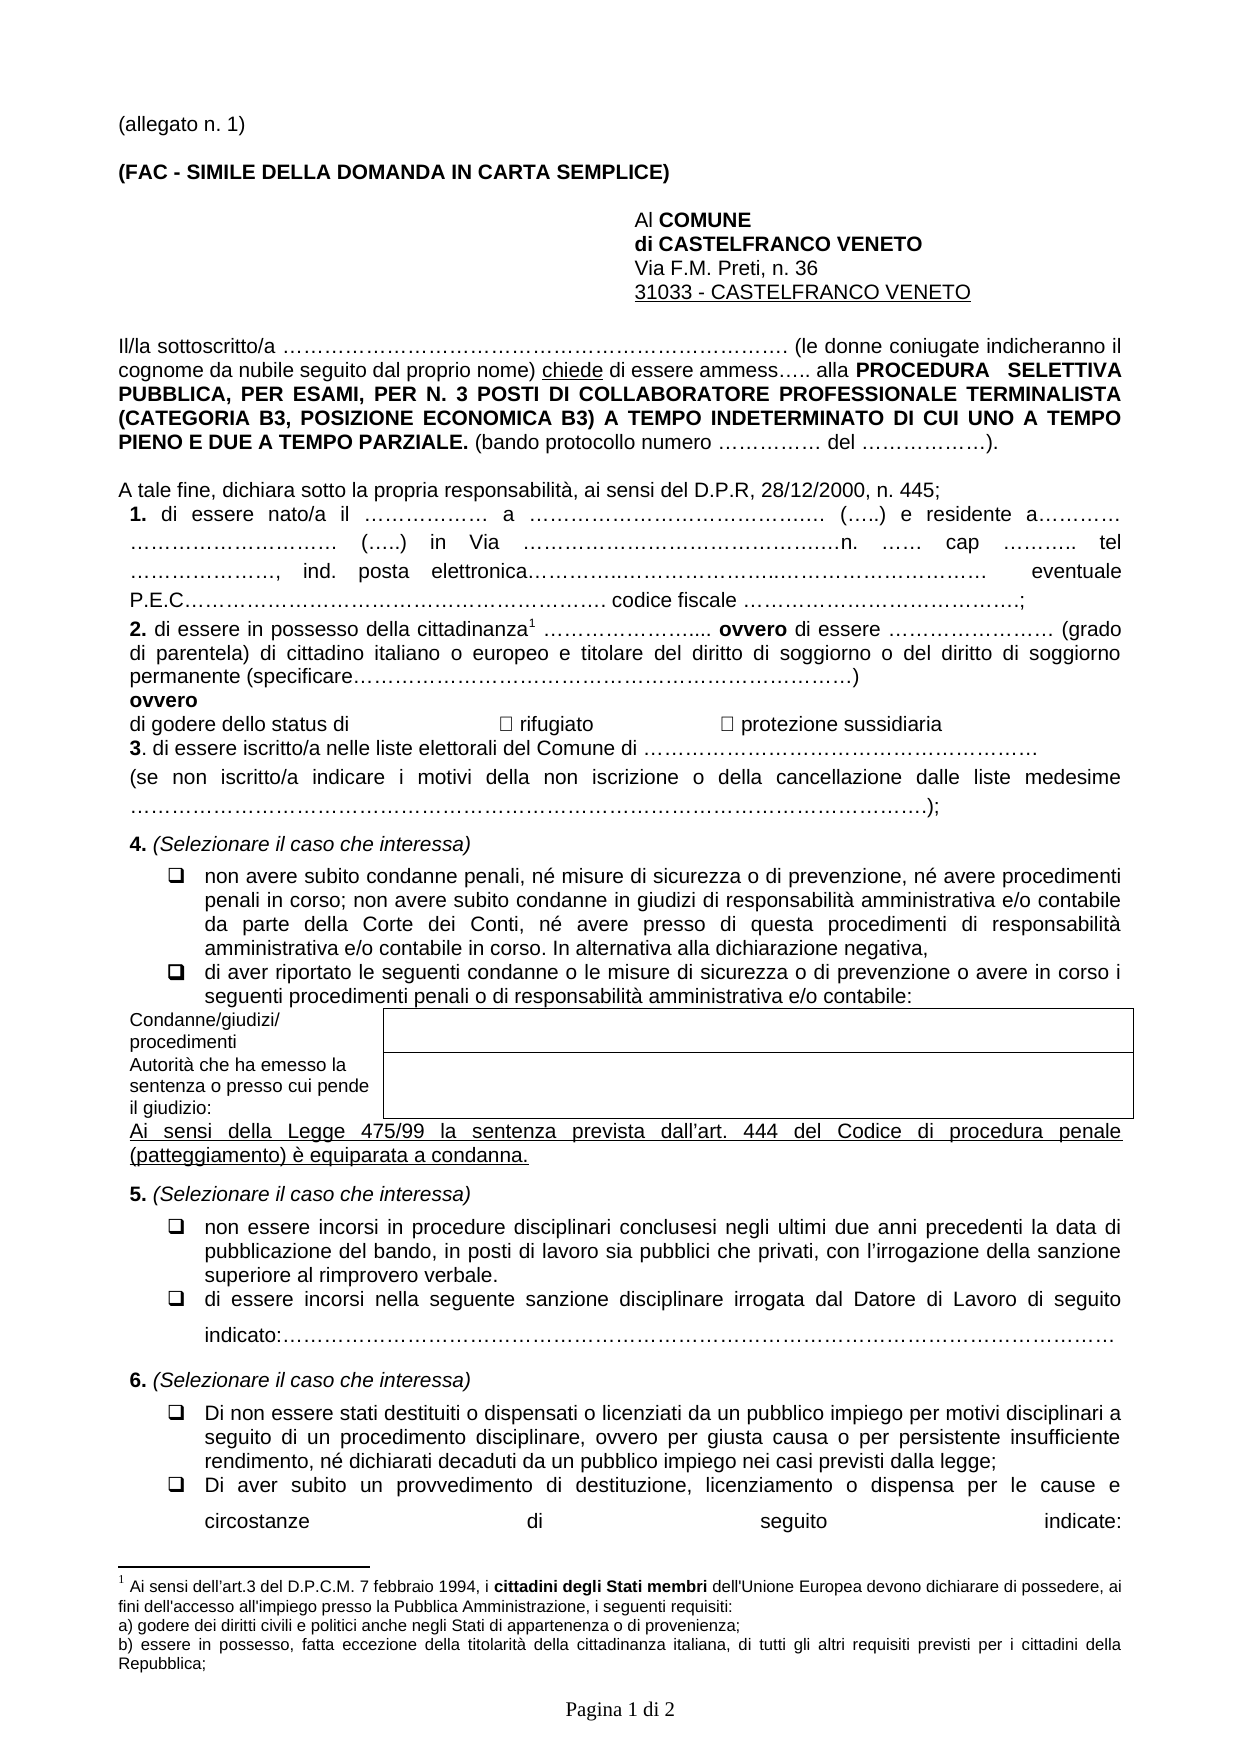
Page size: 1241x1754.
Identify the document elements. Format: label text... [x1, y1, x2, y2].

text 31033 - CASTELFRANCO VENETO [118, 279, 1122, 303]
table_cell 6. (Selezionare il caso che interessa) [118, 1360, 1133, 1401]
list Il/la sottoscritto/a ………………………………………………………………. (le donne coniugate indicheranno il cognome da nubile seguito dal proprio nome) chiede di essere ammess….. alla PROCEDURA SELETTIVA PUBBLICA, PER ESAMI, PER N. 3 POSTI DI COLLABORATORE PROFESSIONALE TERMINALISTA (CATEGORIA B3, POSIZIONE ECONOMICA B3) A TEMPO INDETERMINATO DI CUI UNO A TEMPO PIENO E DUE A TEMPO PARZIALE. (bando protocollo numero …………… del ………………). [118, 334, 1122, 453]
table_cell [384, 1009, 1133, 1052]
text Via F.M. Preti, n. 36 [118, 256, 1122, 279]
table_cell 4. (Selezionare il caso che interessa) [118, 823, 1133, 864]
text A tale fine, dichiara sotto la propria responsabilità, ai sensi del D.P.R, 28/12/2000, n. 445; [118, 477, 1122, 501]
text (allegato n. 1) [118, 112, 1122, 136]
text Al COMUNE [118, 208, 1122, 232]
table_header 1. di essere nato/a il ……………… a ………………………………….… (…..) e residente a………… ………………………… (…..) in Via …………………………………….…n. …… cap ……….. tel …………………, ind. posta elettronica…………..…………………..………………………… eventuale P.E.C……………………………………………………. codice fiscale ………………………………….; 2. di essere in possesso della cittadinanza ………………….... ovvero di essere …………………… (grado di parentela) di cittadino italiano o europeo e titolare del diritto di soggiorno o del diritto di soggiorno permanente (specificare………………………………………………………………) ovvero di godere dello status di  rifugiato  protezione sussidiaria 3. di essere iscritto/a nelle liste elettorali del Comune di ………………………………………………… (se non iscritto/a indicare i motivi della non iscrizione o della cancellazione dalle liste medesime …………………………………………………………………………………………………….); [118, 501, 1133, 823]
text di CASTELFRANCO VENETO [118, 232, 1122, 256]
table_cell di essere incorsi nella seguente sanzione disciplinare irrogata dal Datore di Lavoro di seguito indicato:………………………………………………………………………………………………………… [118, 1287, 1133, 1360]
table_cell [118, 1473, 1133, 1533]
table_cell non essere incorsi in procedure disciplinari conclusesi negli ultimi due anni precedenti la data di pubblicazione del bando, in posti di lavoro sia pubblici che privati, con l’irrogazione della sanzione superiore al rimprovero verbale. [118, 1215, 1133, 1287]
text (FAC - SIMILE DELLA DOMANDA IN CARTA SEMPLICE) [118, 160, 1122, 184]
table_cell Autorità che ha emesso la sentenza o presso cui pende il giudizio: [118, 1052, 383, 1118]
table_cell di aver riportato le seguenti condanne o le misure di sicurezza o di prevenzione o avere in corso i seguenti procedimenti penali o di responsabilità amministrativa e/o contabile: [118, 960, 1133, 1008]
table_cell Di non essere stati destituiti o dispensati o licenziati da un pubblico impiego per motivi disciplinari a seguito di un procedimento disciplinare, ovvero per giusta causa o per persistente insufficiente rendimento, né dichiarati decaduti da un pubblico impiego nei casi previsti dalla legge; [118, 1401, 1133, 1473]
table_cell Ai sensi della Legge 475/99 la sentenza prevista dall’art. 444 del Codice di procedura penale (patteggiamento) è equiparata a condanna. [118, 1118, 1133, 1173]
table_cell Condanne/giudizi/ procedimenti [118, 1008, 383, 1052]
table_cell non avere subito condanne penali, né misure di sicurezza o di prevenzione, né avere procedimenti penali in corso; non avere subito condanne in giudizi di responsabilità amministrativa e/o contabile da parte della Corte dei Conti, né avere presso di questa procedimenti di responsabilità amministrativa e/o contabile in corso. In alternativa alla dichiarazione negativa, [118, 864, 1133, 960]
table_cell [384, 1053, 1133, 1118]
table_cell 5. (Selezionare il caso che interessa) [118, 1173, 1133, 1214]
